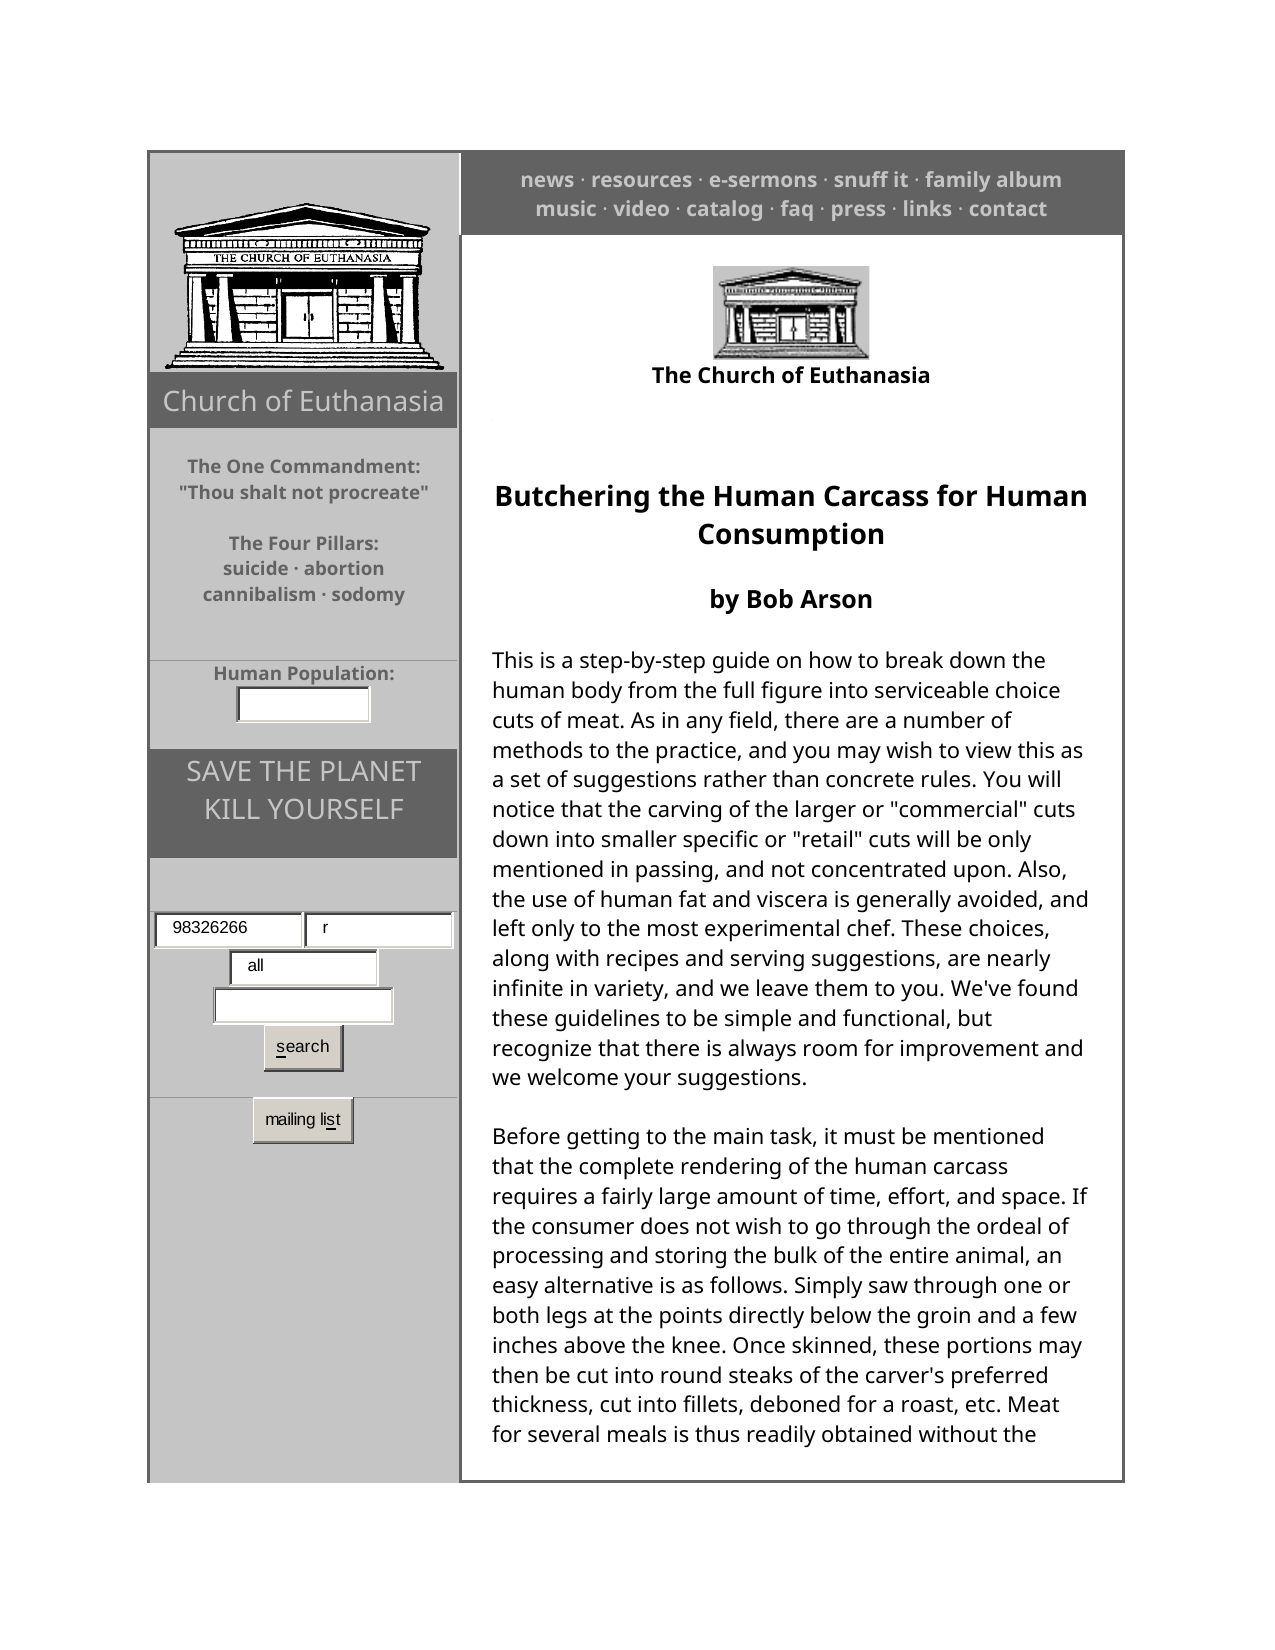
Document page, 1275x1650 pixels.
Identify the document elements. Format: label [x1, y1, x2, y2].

table_header [150, 153, 459, 1483]
picture [713, 266, 870, 360]
picture [163, 201, 445, 372]
